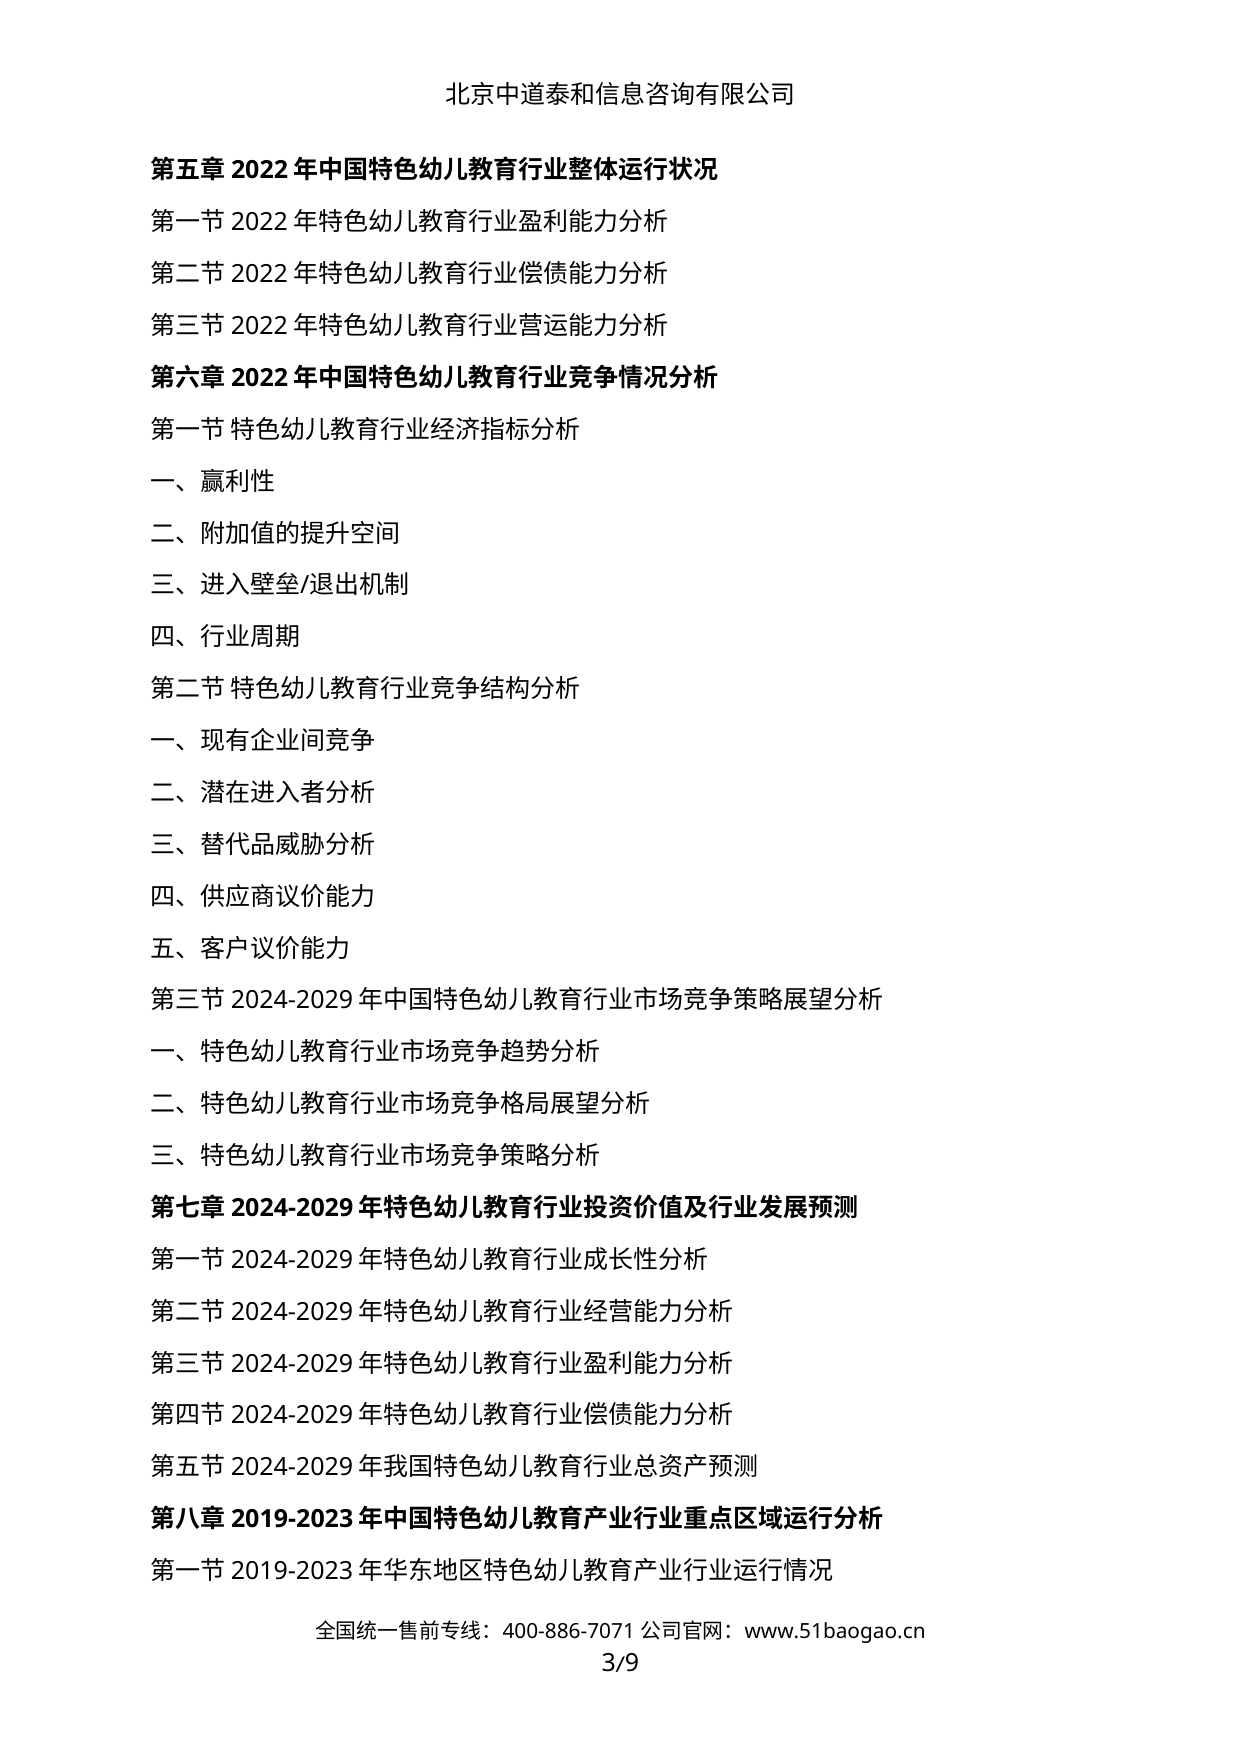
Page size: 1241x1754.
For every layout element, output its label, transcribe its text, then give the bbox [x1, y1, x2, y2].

text 一、赢利性 [150, 461, 1090, 497]
text 三、替代品威胁分析 [150, 824, 1090, 861]
text 第六章 2022年中国特色幼儿教育行业竞争情况分析 [150, 357, 1090, 394]
text 第五节 2024-2029年我国特色幼儿教育行业总资产预测 [150, 1447, 1090, 1483]
text 第一节 2019-2023年华东地区特色幼儿教育产业行业运行情况 [150, 1551, 1090, 1587]
text 二、潜在进入者分析 [150, 772, 1090, 809]
text 第二节 2024-2029年特色幼儿教育行业经营能力分析 [150, 1291, 1090, 1327]
text 三、特色幼儿教育行业市场竞争策略分析 [150, 1136, 1090, 1172]
text 三、进入壁垒/退出机制 [150, 565, 1090, 601]
text 第四节 2024-2029年特色幼儿教育行业偿债能力分析 [150, 1395, 1090, 1431]
text 第三节 2024-2029年中国特色幼儿教育行业市场竞争策略展望分析 [150, 980, 1090, 1016]
text 第五章 2022年中国特色幼儿教育行业整体运行状况 [150, 150, 1090, 186]
text 第三节 2022年特色幼儿教育行业营运能力分析 [150, 306, 1090, 342]
text 一、现有企业间竞争 [150, 721, 1090, 757]
text 四、供应商议价能力 [150, 876, 1090, 912]
text 第三节 2024-2029年特色幼儿教育行业盈利能力分析 [150, 1343, 1090, 1379]
text 四、行业周期 [150, 617, 1090, 653]
text 第一节 特色幼儿教育行业经济指标分析 [150, 409, 1090, 446]
text 二、附加值的提升空间 [150, 513, 1090, 549]
text 第七章 2024-2029年特色幼儿教育行业投资价值及行业发展预测 [150, 1187, 1090, 1224]
text 第一节 2024-2029年特色幼儿教育行业成长性分析 [150, 1239, 1090, 1276]
text 第二节 特色幼儿教育行业竞争结构分析 [150, 669, 1090, 705]
text 五、客户议价能力 [150, 928, 1090, 964]
text 第二节 2022年特色幼儿教育行业偿债能力分析 [150, 254, 1090, 290]
text 二、特色幼儿教育行业市场竞争格局展望分析 [150, 1084, 1090, 1120]
text 第八章 2019-2023年中国特色幼儿教育产业行业重点区域运行分析 [150, 1499, 1090, 1535]
text 第一节 2022年特色幼儿教育行业盈利能力分析 [150, 202, 1090, 238]
text 一、特色幼儿教育行业市场竞争趋势分析 [150, 1032, 1090, 1068]
